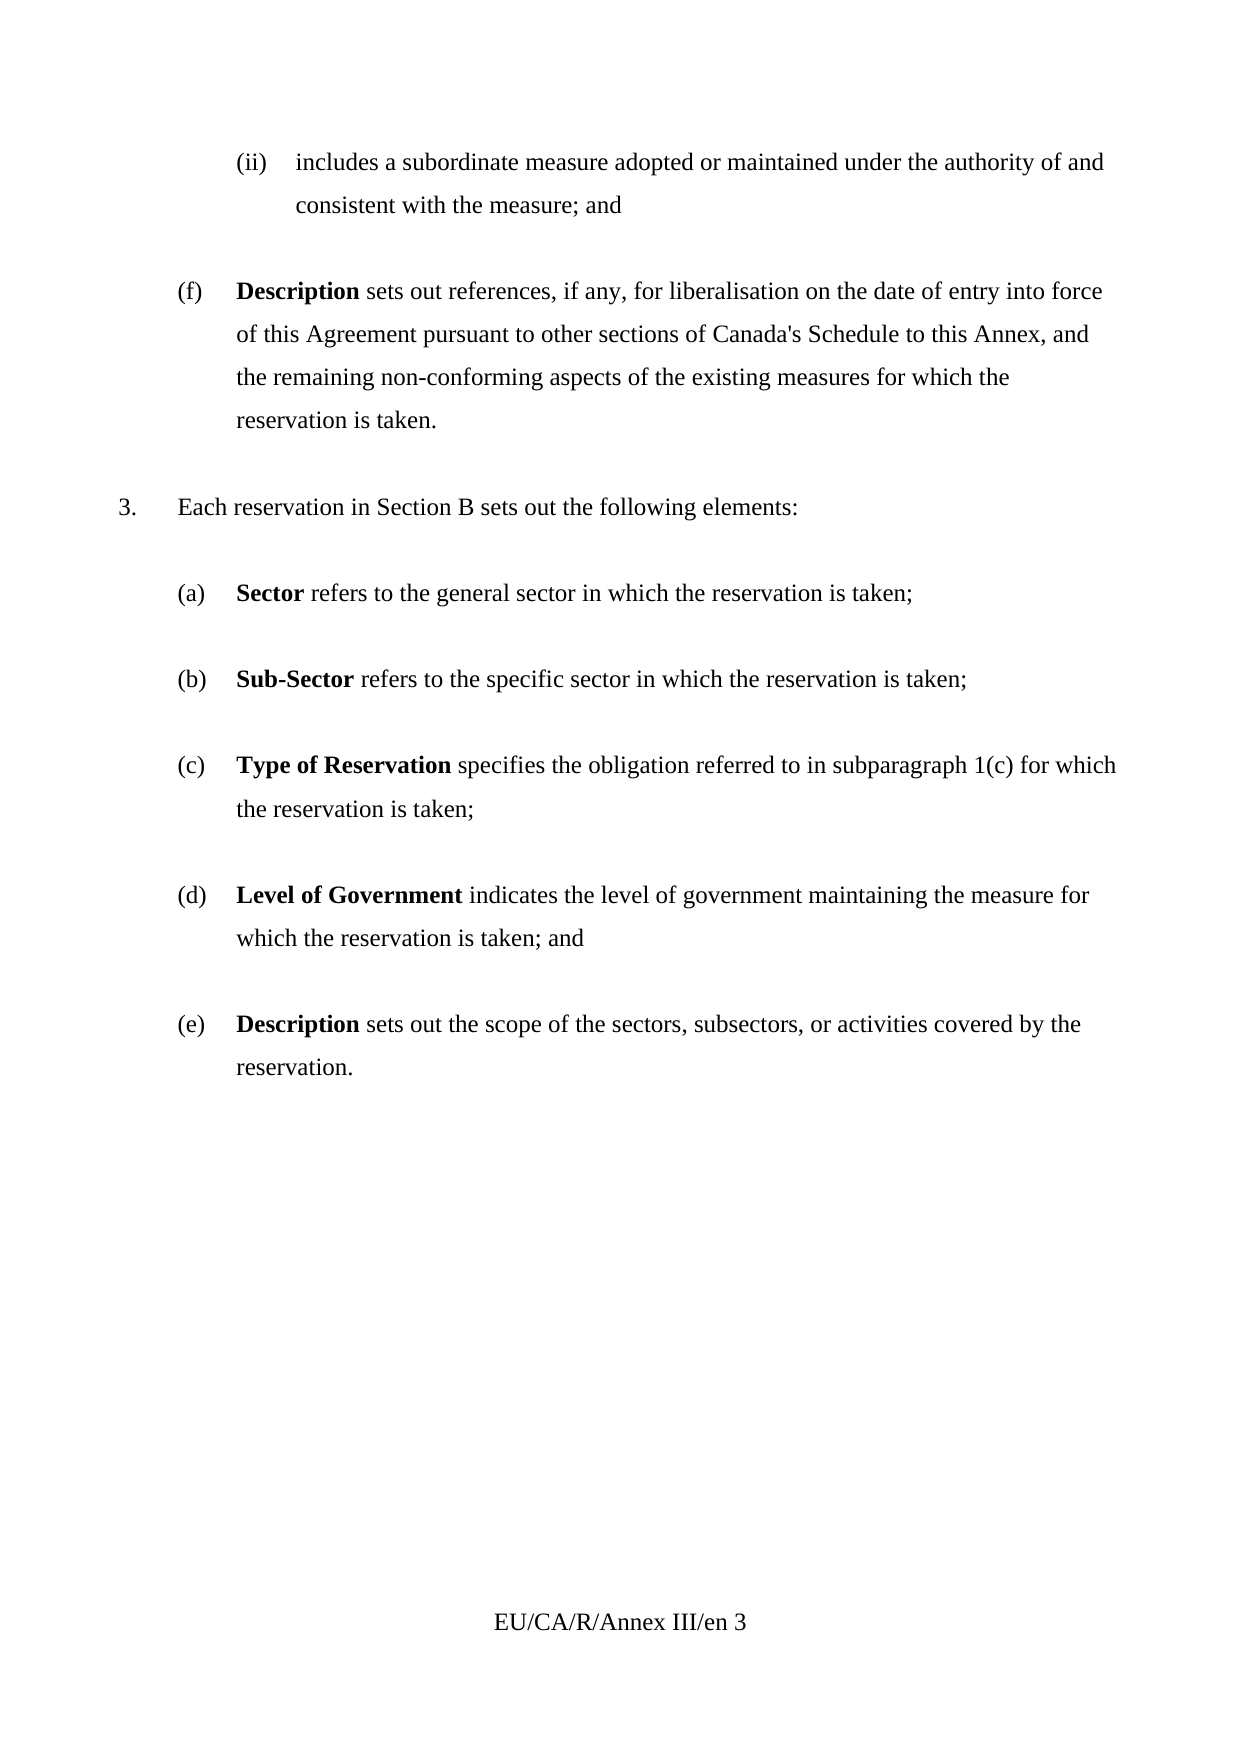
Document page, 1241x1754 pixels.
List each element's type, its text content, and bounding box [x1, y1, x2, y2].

text 3. Each reservation in Section B sets out the following elements: [118, 492, 1122, 521]
text (f) Description sets out references, if any, for liberalisation on the date of entry into force of this Agreement pursuant to other sections of Canada's Schedule to this Annex, and the remaining non-conforming aspects of the existing measures for which the reservation is taken. [177, 276, 1122, 434]
text (d) Level of Government indicates the level of government maintaining the measure for which the reservation is taken; and [177, 880, 1122, 952]
text (e) Description sets out the scope of the sectors, subsectors, or activities covered by the reservation. [177, 1009, 1122, 1081]
text (b) Sub-Sector refers to the specific sector in which the reservation is taken; [177, 664, 1122, 693]
text (a) Sector refers to the general sector in which the reservation is taken; [177, 578, 1122, 607]
text (ii) includes a subordinate measure adopted or maintained under the authority of and consistent with the measure; and [236, 147, 1122, 219]
text (c) Type of Reservation specifies the obligation referred to in subparagraph 1(c) for which the reservation is taken; [177, 751, 1122, 822]
